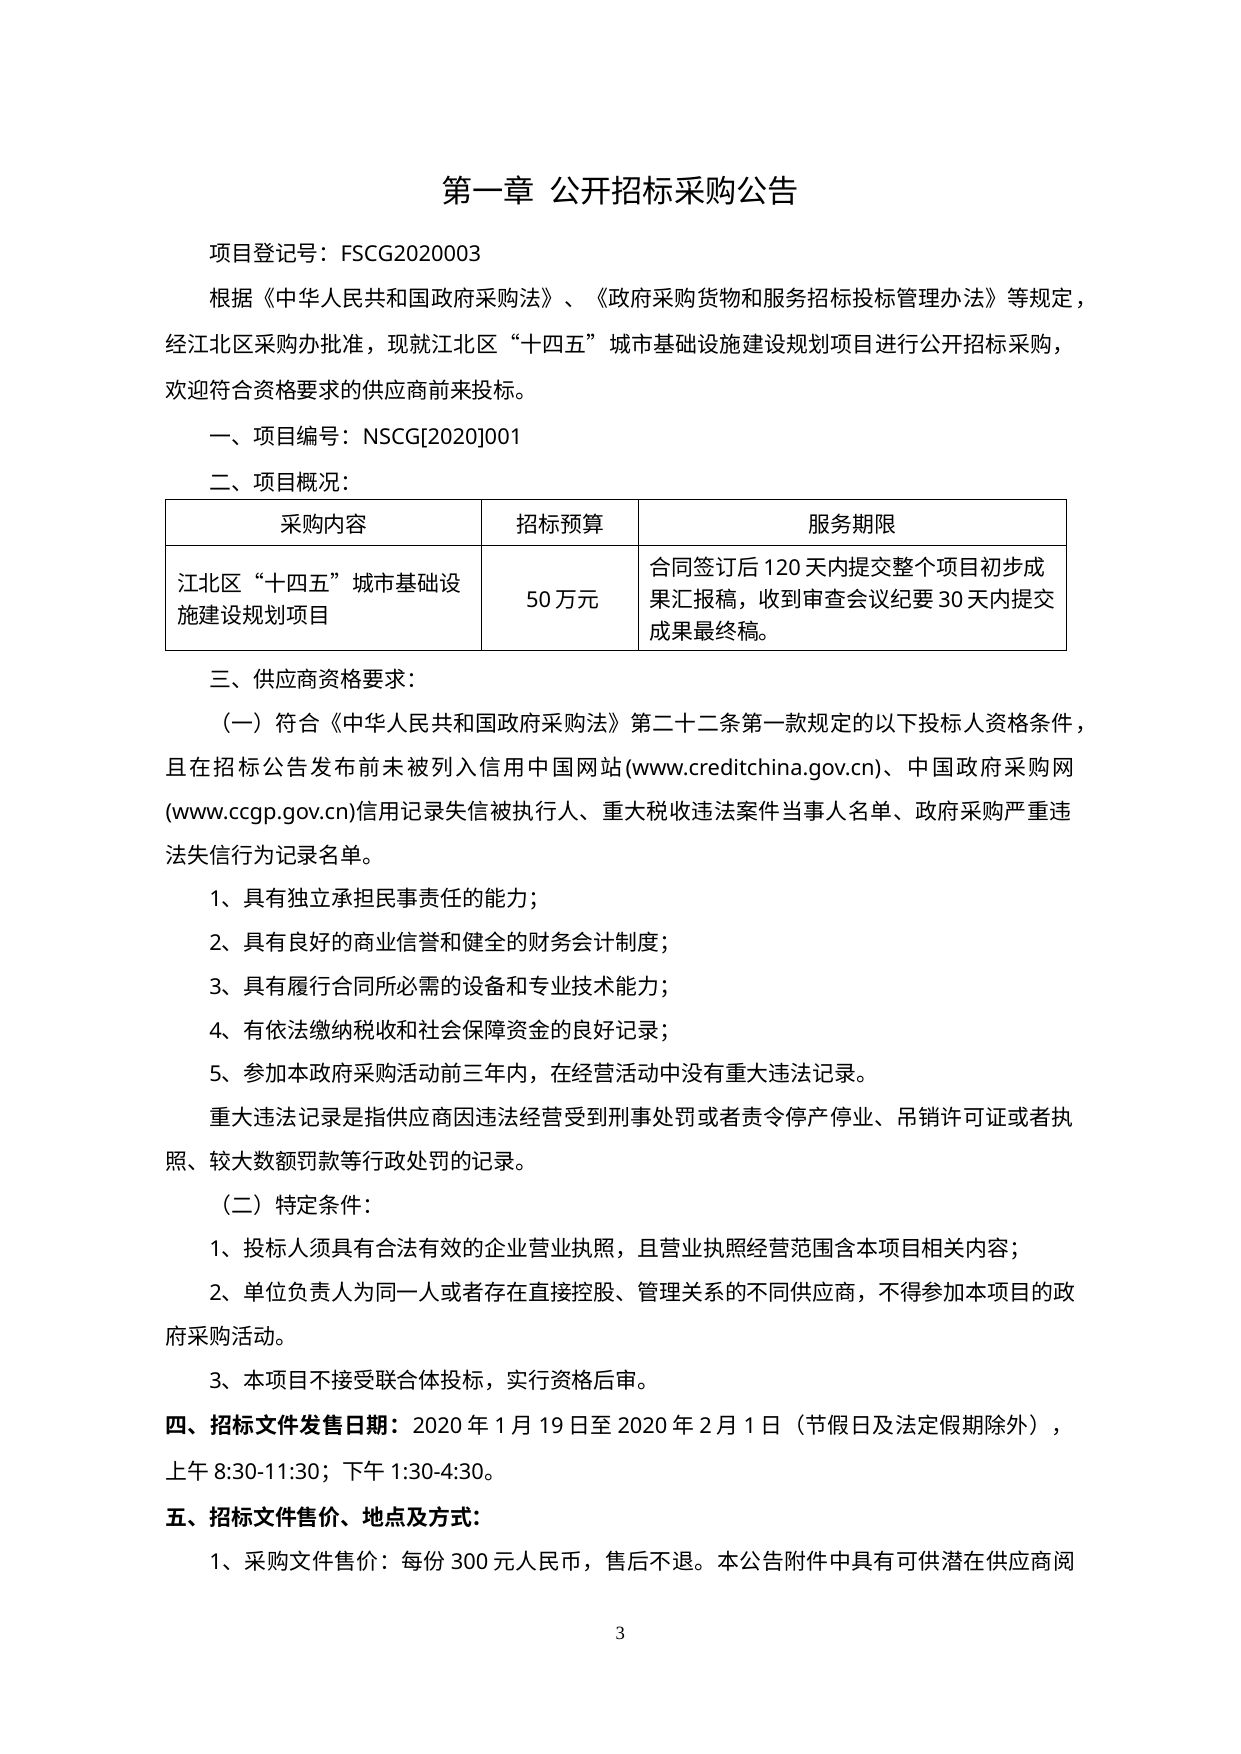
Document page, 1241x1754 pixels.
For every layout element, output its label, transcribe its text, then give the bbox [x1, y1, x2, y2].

text 5、参加本政府采购活动前三年内，在经营活动中没有重大违法记录。 [165, 1047, 1075, 1091]
text 第一章 公开招标采购公告 [165, 166, 1075, 212]
text 三、供应商资格要求： [165, 651, 1075, 697]
text 五、招标文件售价、地点及方式： [165, 1488, 1075, 1534]
text 2、具有良好的商业信誉和健全的财务会计制度； [165, 916, 1075, 959]
text （二）特定条件： [165, 1178, 1075, 1222]
text 1、投标人须具有合法有效的企业营业执照，且营业执照经营范围含本项目相关内容； [165, 1222, 1075, 1266]
text （一）符合《中华人民共和国政府采购法》第二十二条第一款规定的以下投标人资格条件，且在招标公告发布前未被列入信用中国网站(www.creditchina.gov.cn)、中国政府采购网(www.ccgp.gov.cn)信用记录失信被执行人、重大税收违法案件当事人名单、政府采购严重违法失信行为记录名单。 [165, 697, 1075, 872]
text 项目登记号：FSCG2020003 [165, 224, 1075, 270]
text 3、本项目不接受联合体投标，实行资格后审。 [165, 1353, 1075, 1397]
table_cell 50万元 [482, 546, 638, 650]
text 根据《中华人民共和国政府采购法》、《政府采购货物和服务招标投标管理办法》等规定，经江北区采购办批准，现就江北区“十四五”城市基础设施建设规划项目进行公开招标采购，欢迎符合资格要求的供应商前来投标。 [165, 270, 1075, 408]
table_cell 合同签订后120天内提交整个项目初步成果汇报稿，收到审查会议纪要30天内提交成果最终稿。 [639, 546, 1066, 650]
table_cell 江北区“十四五”城市基础设施建设规划项目 [166, 546, 481, 650]
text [165, 1534, 1075, 1578]
text 一、项目编号：NSCG[2020]001 [165, 408, 1075, 453]
table_header 采购内容 [166, 500, 481, 545]
text 3、具有履行合同所必需的设备和专业技术能力； [165, 959, 1075, 1003]
text 重大违法记录是指供应商因违法经营受到刑事处罚或者责令停产停业、吊销许可证或者执照、较大数额罚款等行政处罚的记录。 [165, 1091, 1075, 1178]
text 4、有依法缴纳税收和社会保障资金的良好记录； [165, 1003, 1075, 1047]
text 1、具有独立承担民事责任的能力； [165, 872, 1075, 916]
text 四、招标文件发售日期：2020年1月19日至2020年2月1日（节假日及法定假期除外），上午8:30-11:30；下午1:30-4:30。 [165, 1397, 1075, 1488]
table_header 服务期限 [639, 500, 1066, 545]
table_header 招标预算 [482, 500, 638, 545]
text 二、项目概况： [165, 453, 1075, 499]
text 2、单位负责人为同一人或者存在直接控股、管理关系的不同供应商，不得参加本项目的政府采购活动。 [165, 1266, 1075, 1353]
